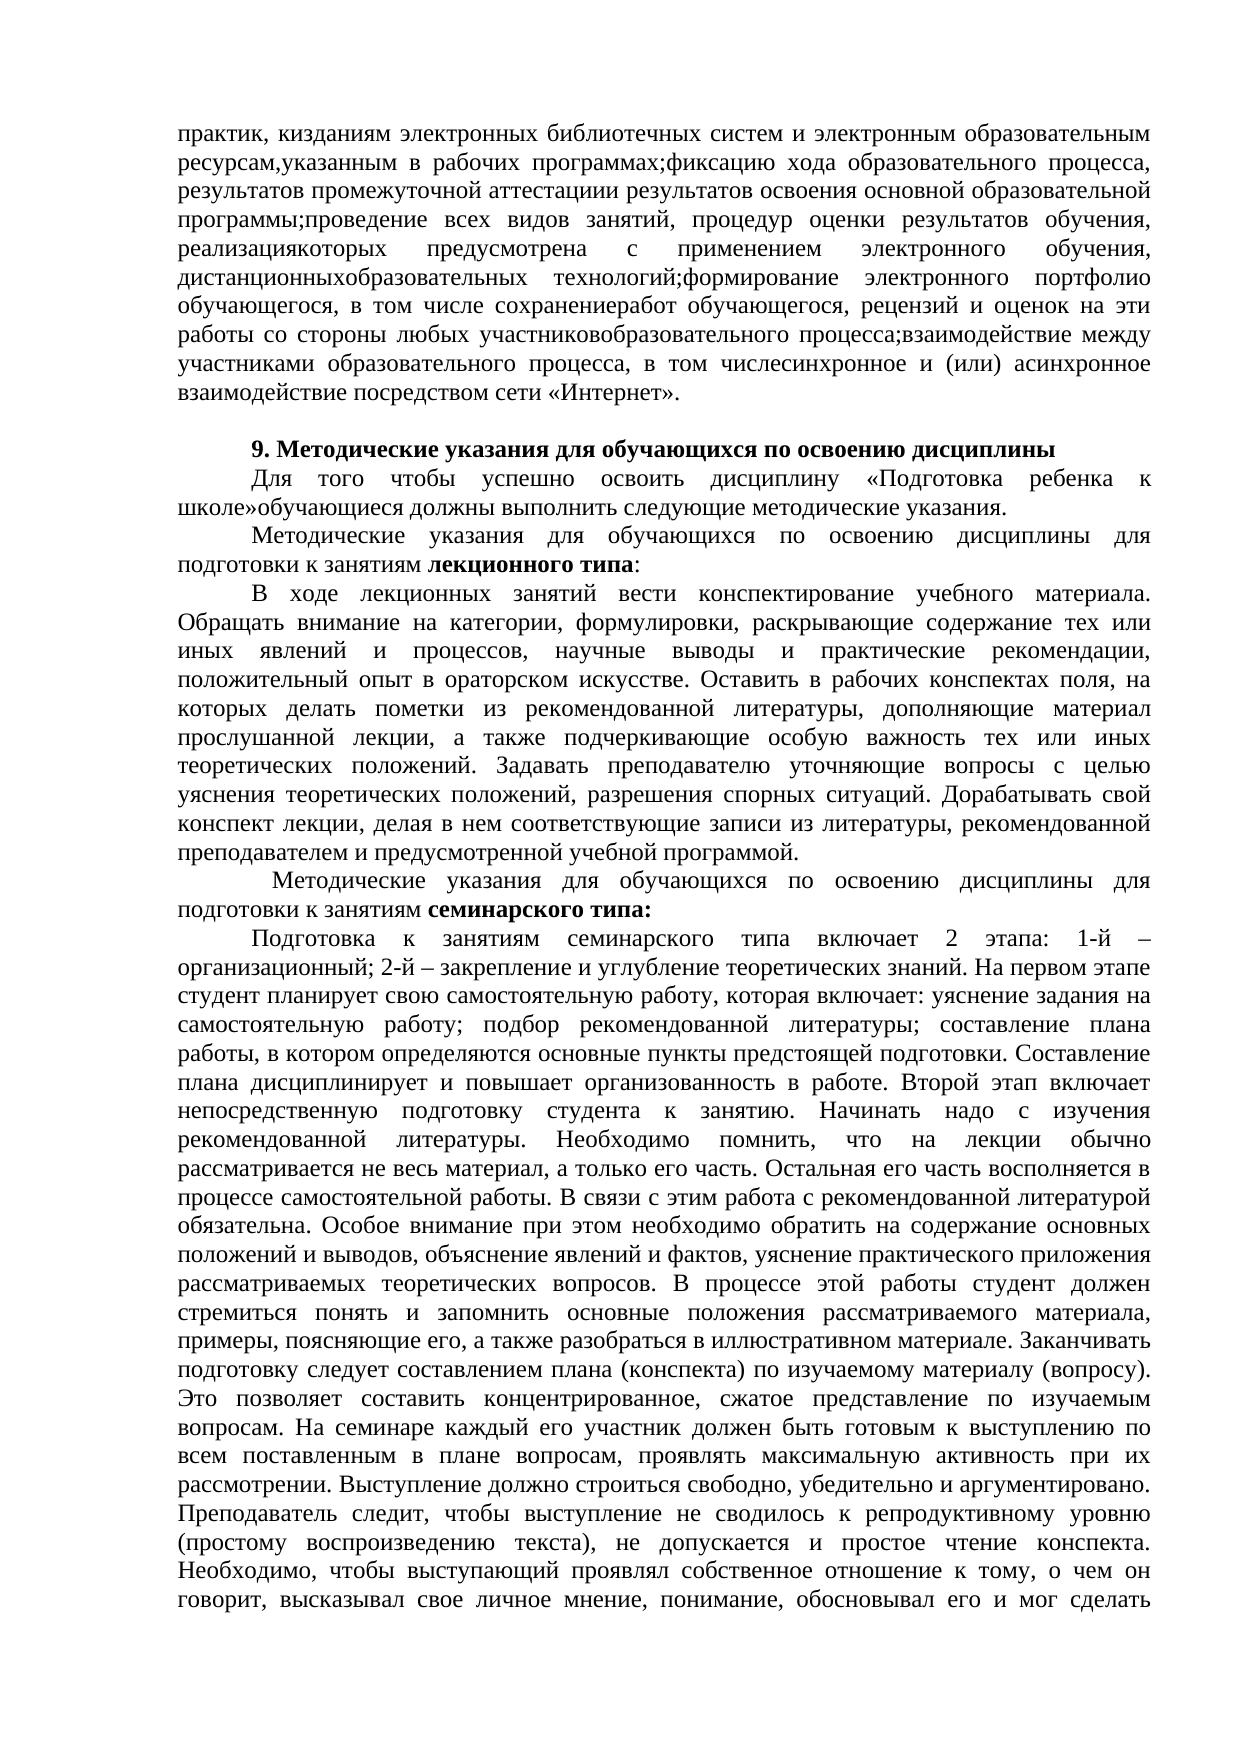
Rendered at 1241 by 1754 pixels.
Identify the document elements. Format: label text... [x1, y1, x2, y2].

text Для того чтобы успешно освоить дисциплину «Подготовка ребенка к школе»обучающиеся должны выполнить следующие методические указания. [177, 463, 1152, 521]
text Методические указания для обучающихся по освоению дисциплины для подготовки к занятиям семинарского типа: [177, 866, 1152, 923]
text 9. Методические указания для обучающихся по освоению дисциплины [177, 434, 1152, 463]
text Методические указания для обучающихся по освоению дисциплины для подготовки к занятиям лекционного типа: [177, 521, 1152, 578]
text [177, 923, 1152, 1613]
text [177, 118, 1152, 406]
text В ходе лекционных занятий вести конспектирование учебного материала. Обращать внимание на категории, формулировки, раскрывающие содержание тех или иных явлений и процессов, научные выводы и практические рекомендации, положительный опыт в ораторском искусстве. Оставить в рабочих конспектах поля, на которых делать пометки из рекомендованной литературы, дополняющие материал прослушанной лекции, а также подчеркивающие особую важность тех или иных теоретических положений. Задавать преподавателю уточняющие вопросы с целью уяснения теоретических положений, разрешения спорных ситуаций. Дорабатывать свой конспект лекции, делая в нем соответствующие записи из литературы, рекомендованной преподавателем и предусмотренной учебной программой. [177, 578, 1152, 866]
